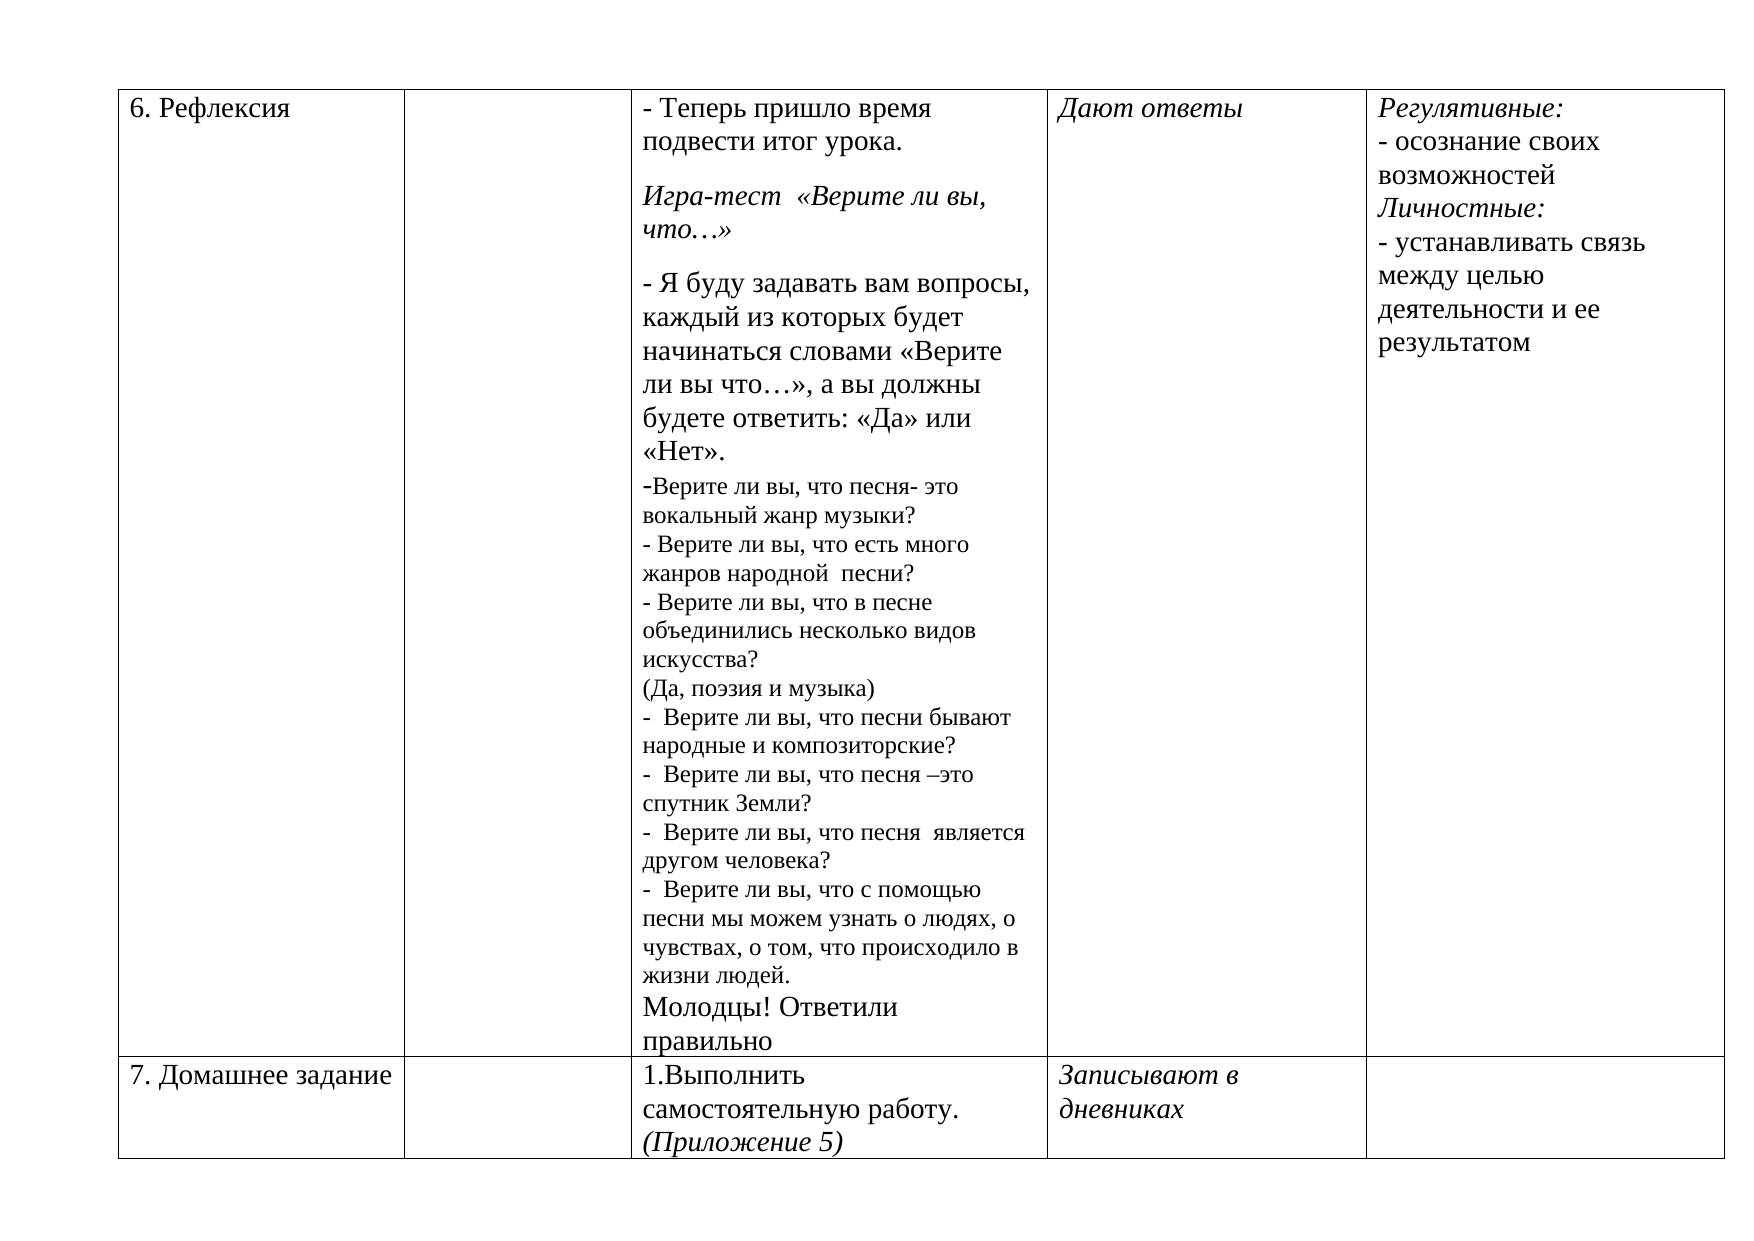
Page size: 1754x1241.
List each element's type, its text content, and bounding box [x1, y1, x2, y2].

table_cell 6. Рефлексия [119, 90, 404, 1056]
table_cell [1048, 1057, 1366, 1158]
table_cell [405, 90, 631, 1056]
table_cell [405, 1057, 631, 1158]
table_cell Регулятивные: - осознание своих возможностей Личностные: - устанавливать связь между целью деятельности и ее результатом [1367, 90, 1724, 1056]
table_cell [1367, 1057, 1724, 1158]
table_cell 7. Домашнее задание [119, 1057, 404, 1158]
table_cell - Теперь пришло время подвести итог урока. Игра-тест «Верите ли вы, что…» - Я буду задавать вам вопросы, каждый из которых будет начинаться словами «Верите ли вы что…», а вы должны будете ответить: «Да» или «Нет». -Верите ли вы, что песня- это вокальный жанр музыки? - Верите ли вы, что есть много жанров народной песни? - Верите ли вы, что в песне объединились несколько видов искусства? (Да, поэзия и музыка) - Верите ли вы, что песни бывают народные и композиторские? - Верите ли вы, что песня –это спутник Земли? - Верите ли вы, что песня является другом человека? - Верите ли вы, что с помощью песни мы можем узнать о людях, о чувствах, о том, что происходило в жизни людей. Молодцы! Ответили правильно [632, 90, 1047, 1056]
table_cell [632, 1057, 1047, 1158]
table_cell Дают ответы [1048, 90, 1366, 1056]
